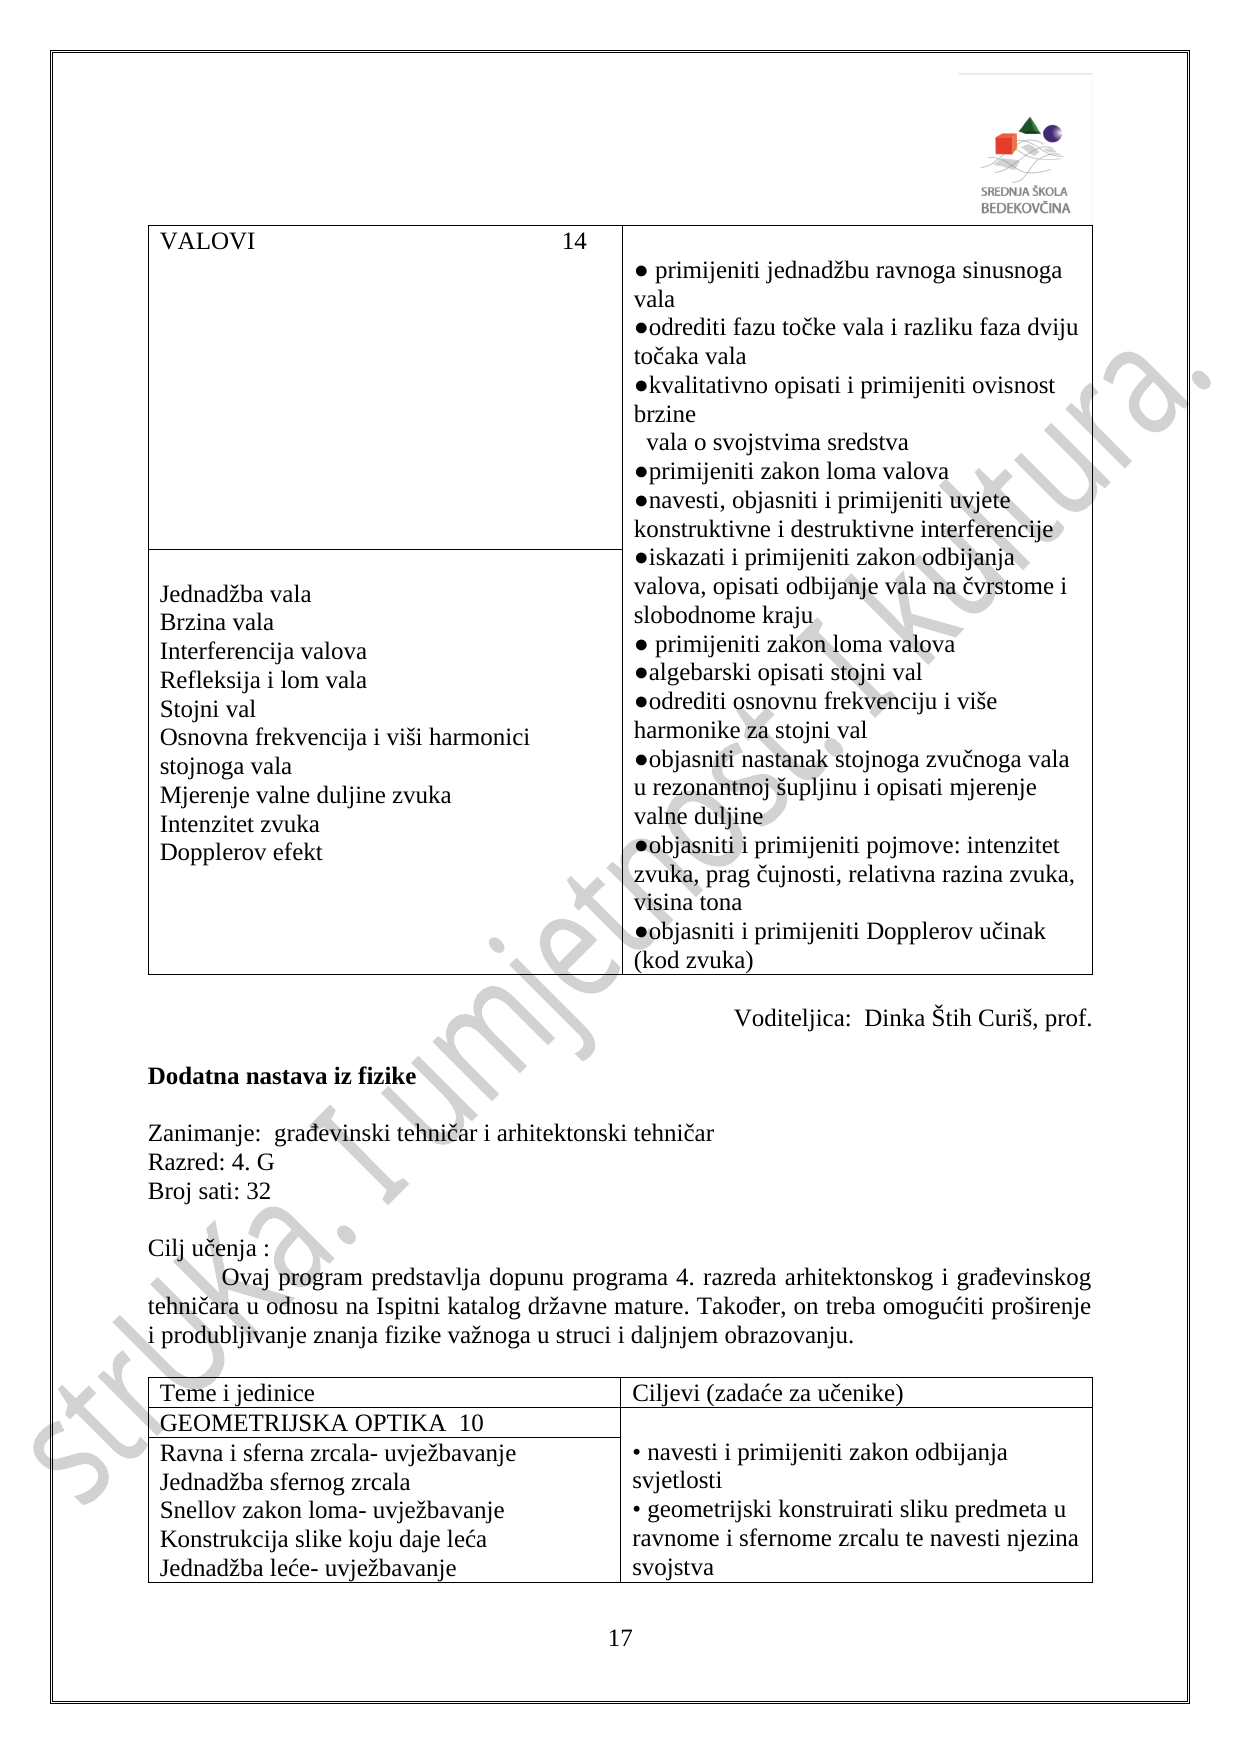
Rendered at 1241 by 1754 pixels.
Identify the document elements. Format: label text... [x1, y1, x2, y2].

table_header Teme i jedinice [149, 1378, 620, 1407]
table_cell Jednadžba vala Brzina vala Interferencija valova Refleksija i lom vala Stojni val Osnovna frekvencija i viši harmonici stojnoga vala Mjerenje valne duljine zvuka Intenzitet zvuka Dopplerov efekt [149, 550, 622, 974]
table_cell ● primijeniti jednadžbu ravnoga sinusnoga vala ●odrediti fazu točke vala i razliku faza dviju točaka vala ●kvalitativno opisati i primijeniti ovisnost brzine vala o svojstvima sredstva ●primijeniti zakon loma valova ●navesti, objasniti i primijeniti uvjete konstruktivne i destruktivne interferencije ●iskazati i primijeniti zakon odbijanja valova, opisati odbijanje vala na čvrstome i slobodnome kraju ● primijeniti zakon loma valova ●algebarski opisati stojni val ●odrediti osnovnu frekvenciju i više harmonike za stojni val ●objasniti nastanak stojnoga zvučnoga vala u rezonantnoj šupljinu i opisati mjerenje valne duljine ●objasniti i primijeniti pojmove: intenzitet zvuka, prag čujnosti, relativna razina zvuka, visina tona ●objasniti i primijeniti Dopplerov učinak (kod zvuka) [623, 226, 1092, 974]
text Dodatna nastava iz fizike [148, 1061, 1092, 1090]
table_cell VALOVI 14 [149, 226, 622, 549]
text Voditeljica: Dinka Štih Curiš, prof. [148, 1003, 1092, 1032]
text Broj sati: 32 [148, 1176, 1092, 1205]
table_cell GEOMETRIJSKA OPTIKA 10 [149, 1408, 620, 1437]
picture [958, 73, 1093, 225]
table_header Ciljevi (zadaće za učenike) [621, 1378, 1092, 1407]
text Razred: 4. G [148, 1147, 1092, 1176]
table_cell • navesti i primijeniti zakon odbijanja svjetlosti • geometrijski konstruirati sliku predmeta u ravnome i sfernome zrcalu te navesti njezina svojstva • objasniti i primijeniti pojmove realne i virtualne slike • navesti i primijeniti zakon loma svjetlosti • objasniti pojavu totalne refleksije • opisati spektralni sastav bijele svjetlosti • opisati ovisnost boje svjetlosti o frekvenciji svjetlosti • opisati pojavu disperzije svjetlosti • navesti i razlikovati osnovne vrste leća (konvergentne i divergentne leće) i njihove učinke na paralelni snop svjetlosti • primijeniti jednadžbu leće i sfernoga zrcala • konstruirati sliku predmeta nastalu uz pomoć leće i opisati svojstva te slike • kvalitativno objasniti nastajanje slike u oku te pogreške i načine korekcija vida [621, 1408, 1092, 1582]
text Ovaj program predstavlja dopunu programa 4. razreda arhitektonskog i građevinskog tehničara u odnosu na Ispitni katalog državne mature. Također, on treba omogućiti proširenje i produbljivanje znanja fizike važnoga u struci i daljnjem obrazovanju. [148, 1262, 1092, 1348]
text Zanimanje: građevinski tehničar i arhitektonski tehničar [148, 1118, 1092, 1147]
text Cilj učenja : [148, 1233, 1092, 1262]
